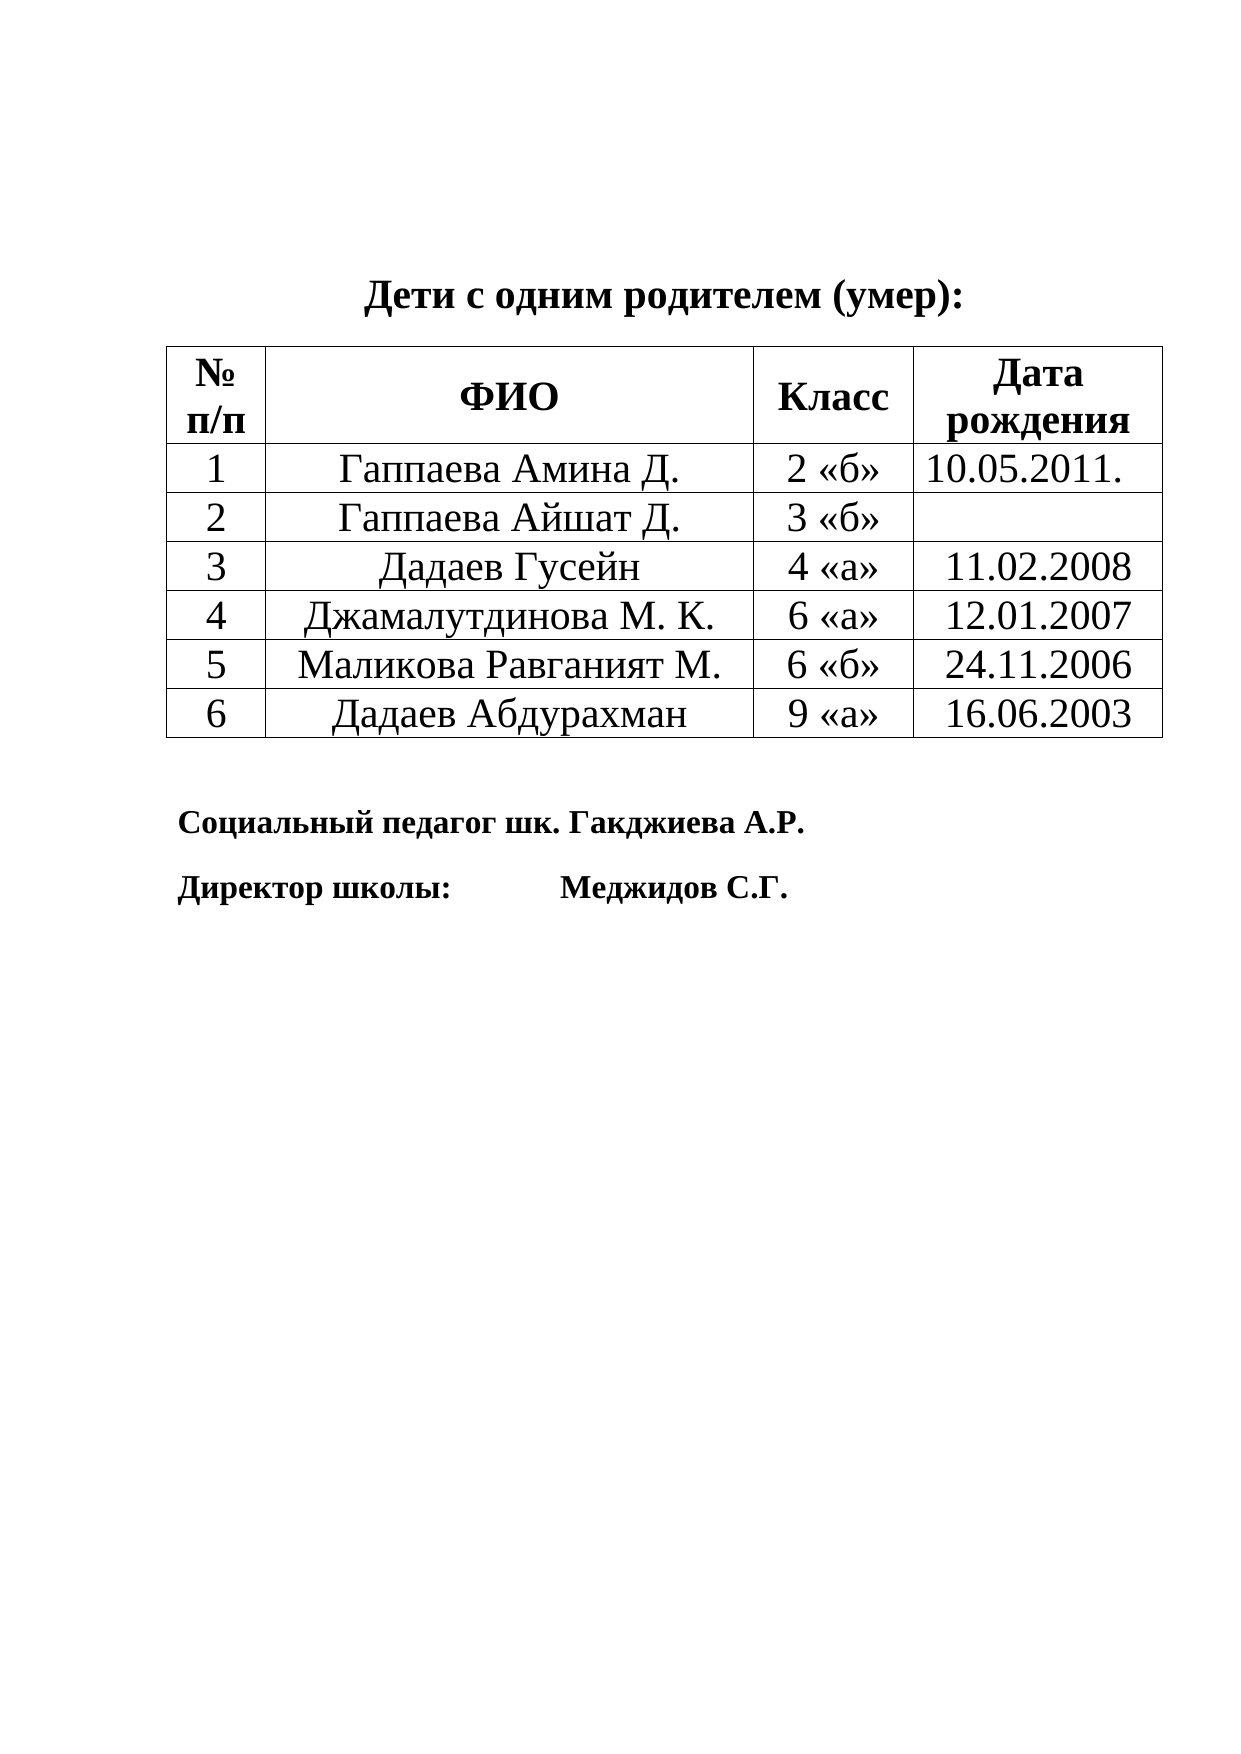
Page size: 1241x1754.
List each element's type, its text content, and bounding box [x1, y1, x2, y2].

table_header ФИО [266, 347, 753, 443]
table_cell Гаппаева Амина Д. [266, 444, 753, 492]
table_cell 4 [167, 591, 265, 639]
table_cell 2 «б» [754, 444, 913, 492]
table_header № п/п [167, 347, 265, 443]
table_cell 16.06.2003 [914, 689, 1162, 737]
table_cell 3 [167, 542, 265, 590]
table_cell Джамалутдинова М. К. [266, 591, 753, 639]
table_cell 24.11.2006 [914, 640, 1162, 688]
table_cell 6 «а» [754, 591, 913, 639]
table_cell Дадаев Гусейн [266, 542, 753, 590]
table_cell 1 [167, 444, 265, 492]
table_cell [914, 493, 1162, 541]
table_cell Дадаев Абдурахман [266, 689, 753, 737]
table_cell 6 [167, 689, 265, 737]
table_cell 12.01.2007 [914, 591, 1162, 639]
table_header Класс [754, 347, 913, 443]
table_cell 2 [167, 493, 265, 541]
table_cell 5 [167, 640, 265, 688]
table_cell 11.02.2008 [914, 542, 1162, 590]
table_cell Гаппаева Айшат Д. [266, 493, 753, 541]
text Дети с одним родителем (умер): [177, 270, 1152, 318]
text Директор школы: Меджидов С.Г. [177, 867, 1152, 906]
table_cell 9 «а» [754, 689, 913, 737]
table_cell 3 «б» [754, 493, 913, 541]
table_cell Маликова Равганият М. [266, 640, 753, 688]
table_cell 6 «б» [754, 640, 913, 688]
table_cell 10.05.2011. [914, 444, 1162, 492]
text Социальный педагог шк. Гакджиева А.Р. [177, 802, 1152, 841]
table_cell 4 «а» [754, 542, 913, 590]
table_header Дата рождения [914, 347, 1162, 443]
